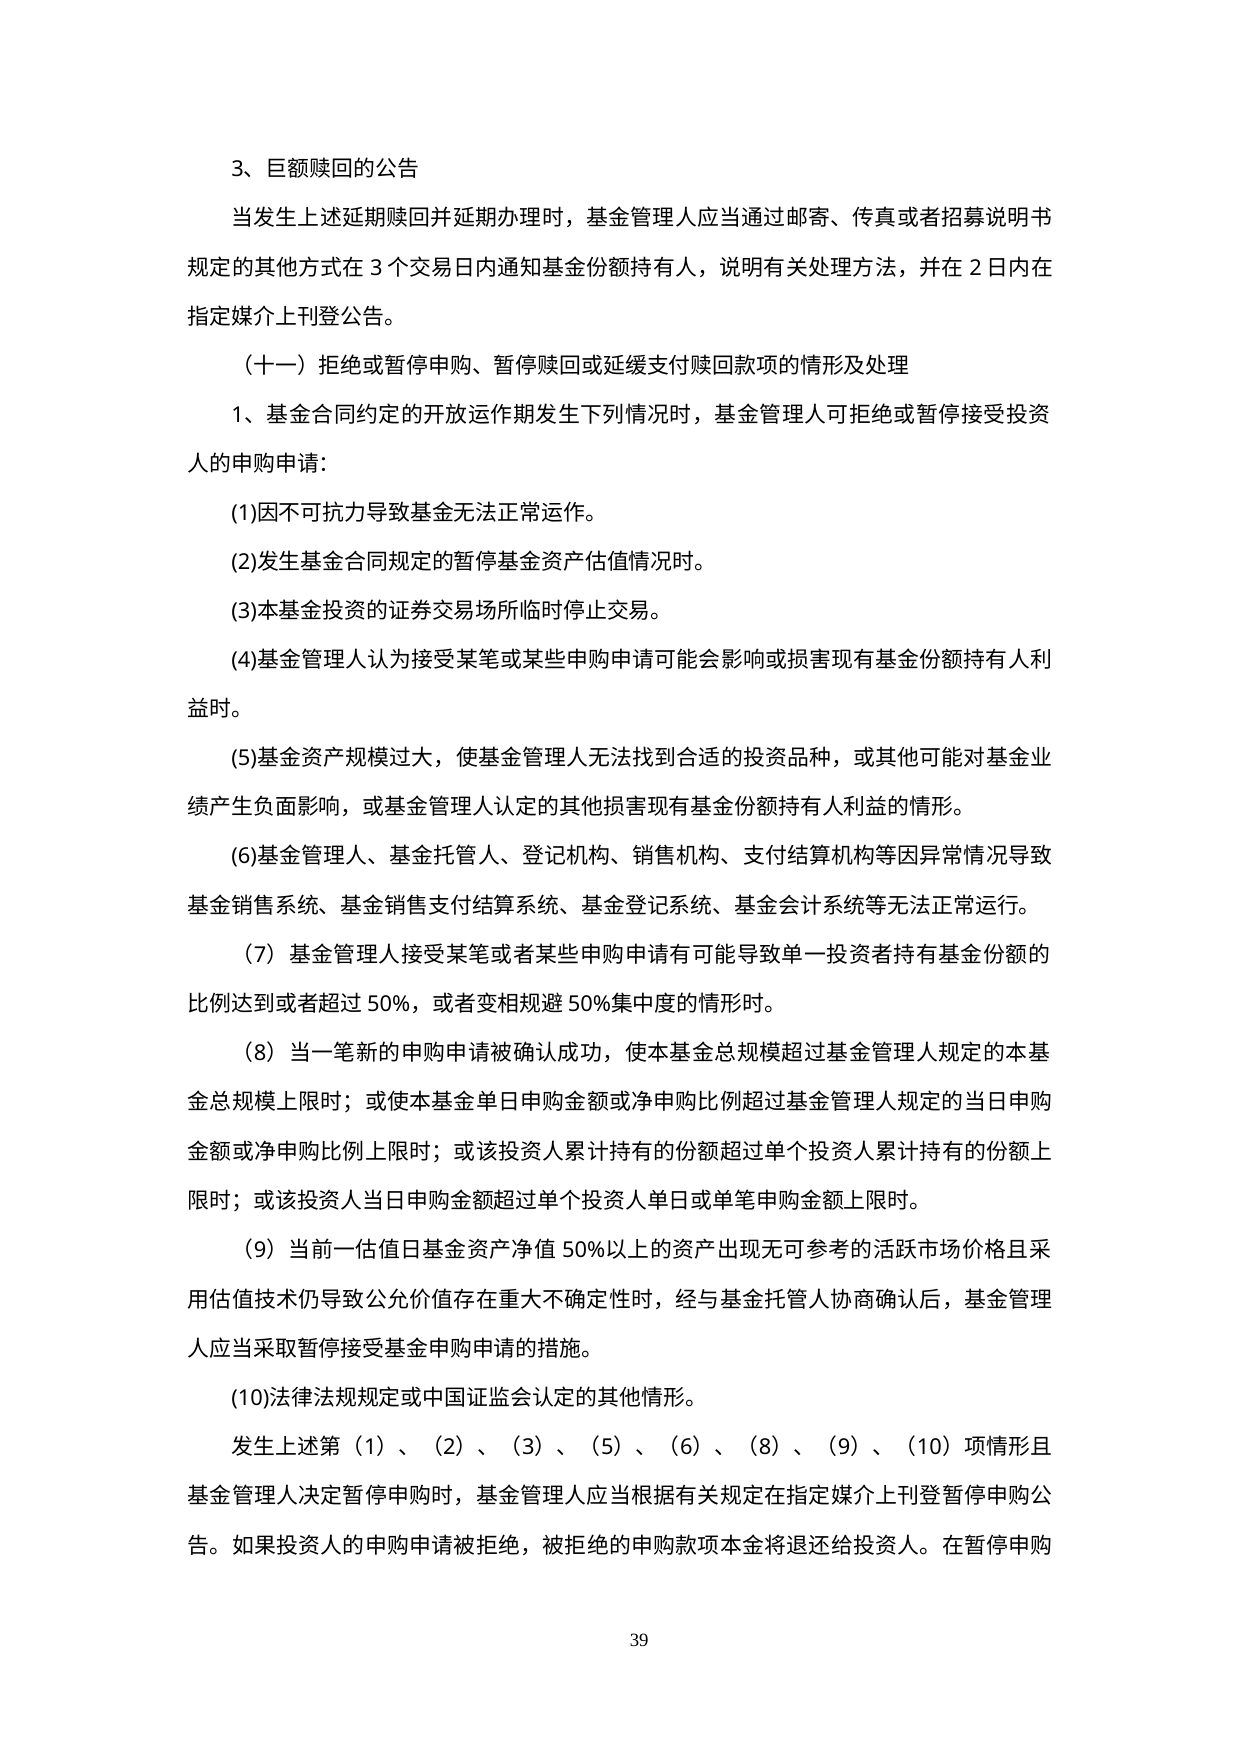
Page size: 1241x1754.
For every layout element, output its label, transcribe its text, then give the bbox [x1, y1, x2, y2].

text （7）基金管理人接受某笔或者某些申购申请有可能导致单一投资者持有基金份额的比例达到或者超过50%，或者变相规避50%集中度的情形时。 [187, 936, 1053, 1018]
text （8）当一笔新的申购申请被确认成功，使本基金总规模超过基金管理人规定的本基金总规模上限时；或使本基金单日申购金额或净申购比例超过基金管理人规定的当日申购金额或净申购比例上限时；或该投资人累计持有的份额超过单个投资人累计持有的份额上限时；或该投资人当日申购金额超过单个投资人单日或单笔申购金额上限时。 [187, 1034, 1053, 1216]
text 1、基金合同约定的开放运作期发生下列情况时，基金管理人可拒绝或暂停接受投资人的申购申请： [187, 396, 1053, 478]
text (6)基金管理人、基金托管人、登记机构、销售机构、支付结算机构等因异常情况导致基金销售系统、基金销售支付结算系统、基金登记系统、基金会计系统等无法正常运行。 [187, 838, 1053, 920]
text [187, 1428, 1053, 1560]
text (4)基金管理人认为接受某笔或某些申购申请可能会影响或损害现有基金份额持有人利益时。 [187, 641, 1053, 723]
text (3)本基金投资的证券交易场所临时停止交易。 [187, 592, 1053, 625]
text (1)因不可抗力导致基金无法正常运作。 [187, 494, 1053, 527]
text (10)法律法规规定或中国证监会认定的其他情形。 [187, 1379, 1053, 1412]
text (5)基金资产规模过大，使基金管理人无法找到合适的投资品种，或其他可能对基金业绩产生负面影响，或基金管理人认定的其他损害现有基金份额持有人利益的情形。 [187, 739, 1053, 822]
text （9）当前一估值日基金资产净值50%以上的资产出现无可参考的活跃市场价格且采用估值技术仍导致公允价值存在重大不确定性时，经与基金托管人协商确认后，基金管理人应当采取暂停接受基金申购申请的措施。 [187, 1232, 1053, 1363]
text 3、巨额赎回的公告 [187, 151, 1053, 183]
text （十一）拒绝或暂停申购、暂停赎回或延缓支付赎回款项的情形及处理 [187, 347, 1053, 380]
text (2)发生基金合同规定的暂停基金资产估值情况时。 [187, 543, 1053, 576]
text 当发生上述延期赎回并延期办理时，基金管理人应当通过邮寄、传真或者招募说明书规定的其他方式在3个交易日内通知基金份额持有人，说明有关处理方法，并在2日内在指定媒介上刊登公告。 [187, 199, 1053, 331]
